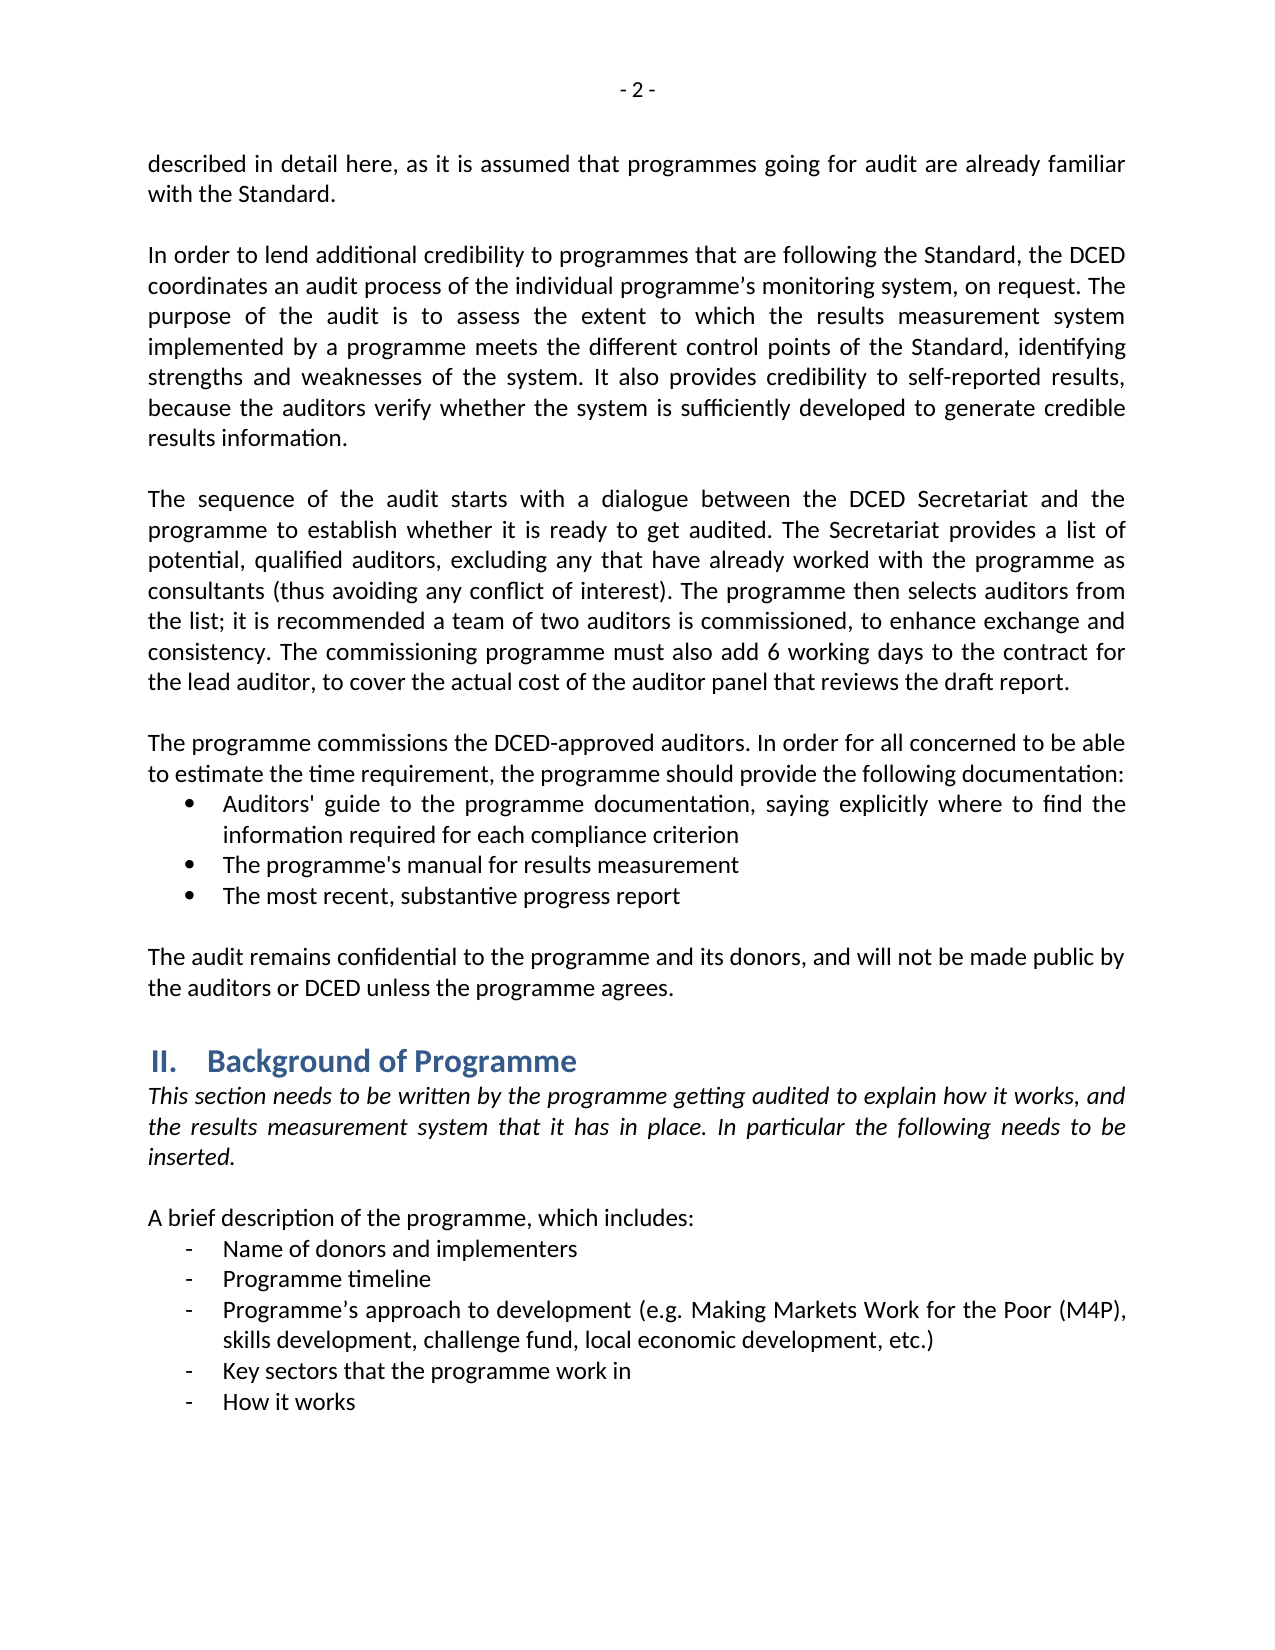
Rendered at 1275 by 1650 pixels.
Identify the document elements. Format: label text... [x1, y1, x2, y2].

list Programme timeline [185, 1264, 1127, 1294]
list The programme's manual for results measurement [185, 850, 1127, 880]
text A brief description of the programme, which includes: [148, 1203, 1127, 1233]
list Auditors' guide to the programme documentation, saying explicitly where to find the information required for each compliance criterion [185, 789, 1127, 850]
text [148, 148, 1127, 209]
list The most recent, substantive progress report [185, 880, 1127, 911]
text This section needs to be written by the programme getting audited to explain how it works, and the results measurement system that it has in place. In particular the following needs to be inserted. [148, 1081, 1127, 1172]
list Key sectors that the programme work in [185, 1355, 1127, 1386]
list Name of donors and implementers [185, 1233, 1127, 1264]
list How it works [185, 1386, 1127, 1416]
subtitle Background of Programme [177, 1040, 1127, 1081]
text The programme commissions the DCED-approved auditors. In order for all concerned to be able to estimate the time requirement, the programme should provide the following documentation: [148, 728, 1127, 789]
list Programme’s approach to development (e.g. Making Markets Work for the Poor (M4P), skills development, challenge fund, local economic development, etc.) [185, 1294, 1127, 1355]
text The audit remains confidential to the programme and its donors, and will not be made public by the auditors or DCED unless the programme agrees. [148, 941, 1127, 1002]
text In order to lend additional credibility to programmes that are following the Standard, the DCED coordinates an audit process of the individual programme’s monitoring system, on request. The purpose of the audit is to assess the extent to which the results measurement system implemented by a programme meets the different control points of the Standard, identifying strengths and weaknesses of the system. It also provides credibility to self-reported results, because the auditors verify whether the system is sufficiently developed to generate credible results information. [148, 239, 1127, 453]
text The sequence of the audit starts with a dialogue between the DCED Secretariat and the programme to establish whether it is ready to get audited. The Secretariat provides a list of potential, qualified auditors, excluding any that have already worked with the programme as consultants (thus avoiding any conflict of interest). The programme then selects auditors from the list; it is recommended a team of two auditors is commissioned, to enhance exchange and consistency. The commissioning programme must also add 6 working days to the contract for the lead auditor, to cover the actual cost of the auditor panel that reviews the draft report. [148, 483, 1127, 697]
